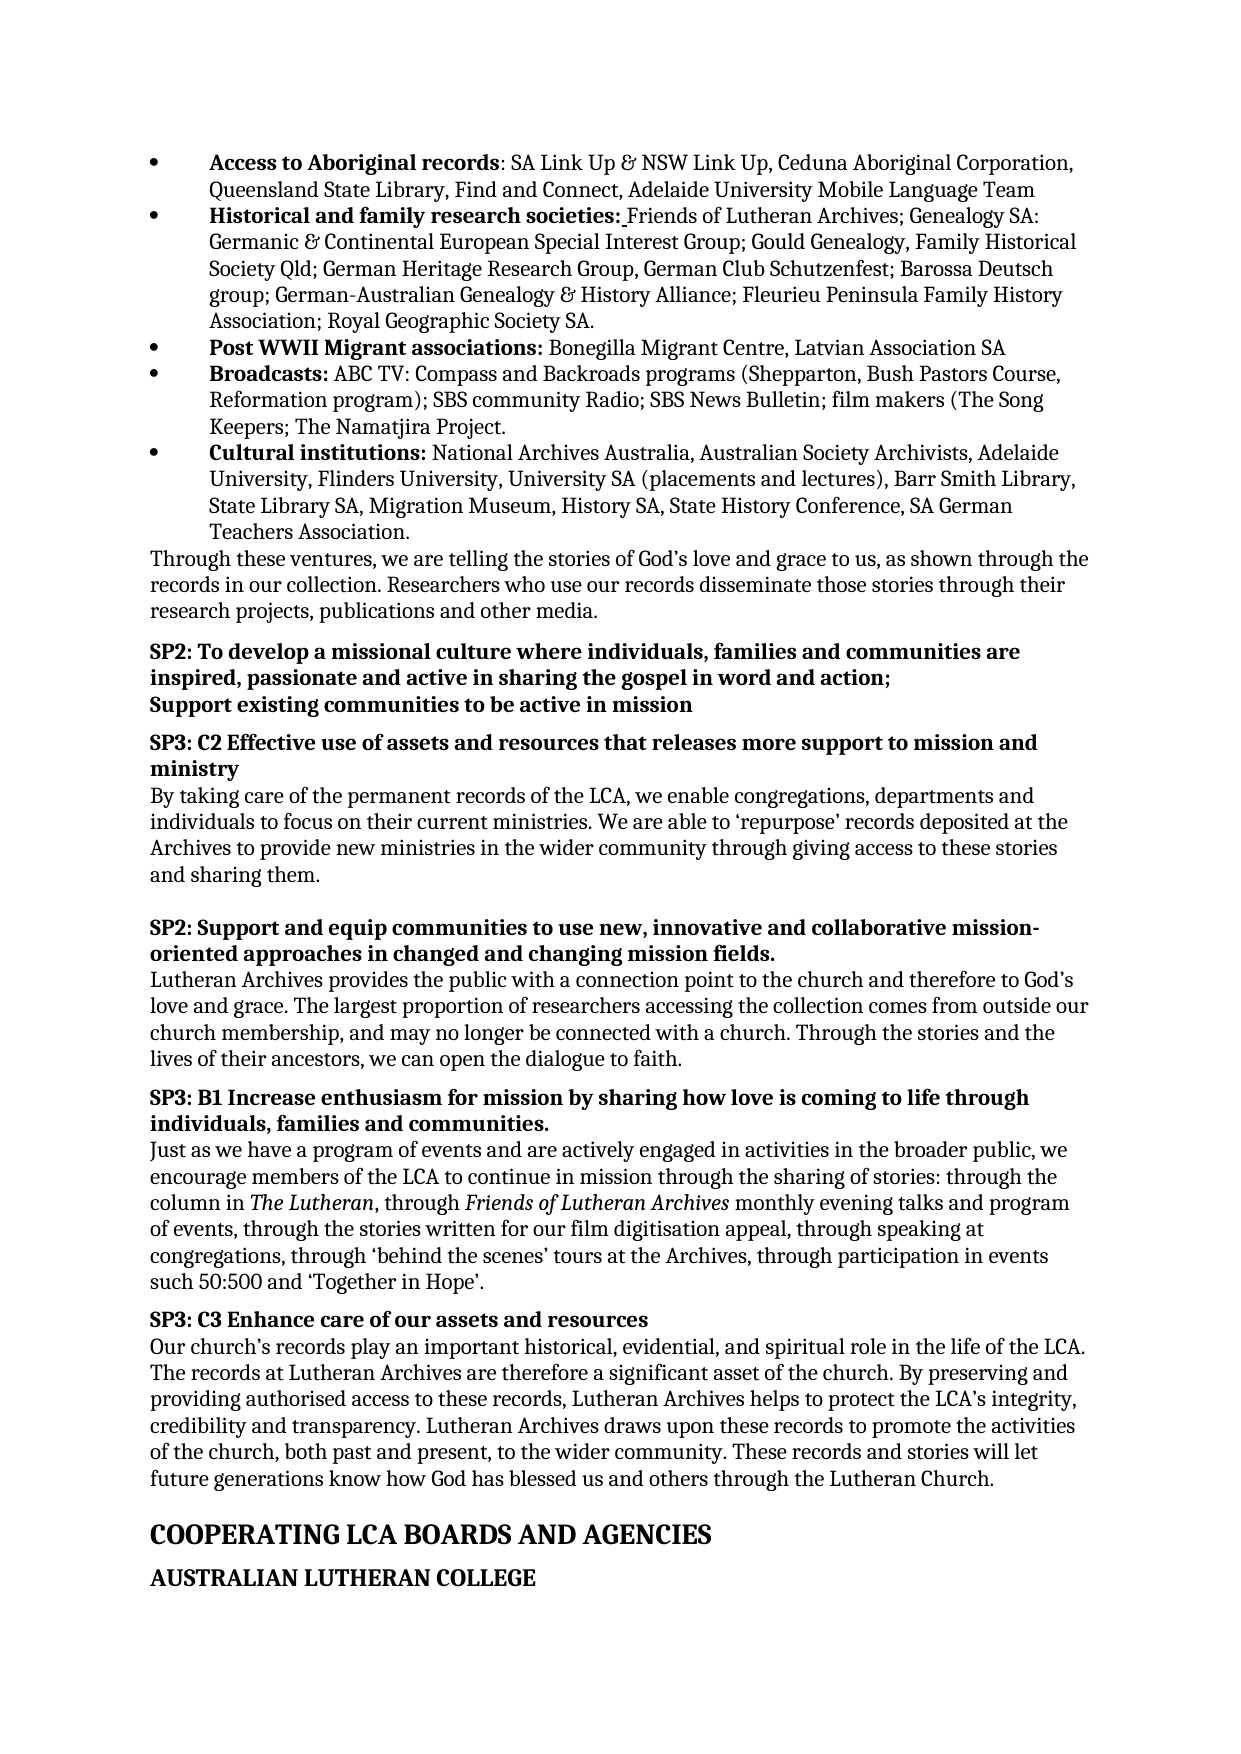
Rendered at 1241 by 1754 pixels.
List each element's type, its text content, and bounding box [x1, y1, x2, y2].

list Access to Aboriginal records: SA Link Up & NSW Link Up, Ceduna Aboriginal Corporation, Queensland State Library, Find and Connect, Adelaide University Mobile Language Team [150, 150, 1090, 203]
list Historical and family research societies: Friends of Lutheran Archives; Genealogy SA: Germanic & Continental European Special Interest Group; Gould Genealogy, Family Historical Society Qld; German Heritage Research Group, German Club Schutzenfest; Barossa Deutsch group; German-Australian Genealogy & History Alliance; Fleurieu Peninsula Family History Association; Royal Geographic Society SA. [150, 203, 1090, 334]
list Post WWII Migrant associations: Bonegilla Migrant Centre, Latvian Association SA [150, 334, 1090, 361]
text Lutheran Archives provides the public with a connection point to the church and therefore to God’s love and grace. The largest proportion of researchers accessing the collection comes from outside our church membership, and may no longer be connected with a church. Through the stories and the lives of their ancestors, we can open the dialogue to faith. [150, 967, 1090, 1072]
list Broadcasts: ABC TV: Compass and Backroads programs (Shepparton, Bush Pastors Course, Reformation program); SBS community Radio; SBS News Bulletin; film makers (The Song Keepers; The Namatjira Project. [150, 361, 1090, 440]
text Just as we have a program of events and are actively engaged in activities in the broader public, we encourage members of the LCA to continue in mission through the sharing of stories: through the column in The Lutheran, through Friends of Lutheran Archives monthly evening talks and program of events, through the stories written for our film digitisation appeal, through speaking at congregations, through ‘behind the scenes’ tours at the Archives, through participation in events such 50:500 and ‘Together in Hope’. [150, 1137, 1090, 1295]
text SP2: To develop a missional culture where individuals, families and communities are inspired, passionate and active in sharing the gospel in word and action; [150, 639, 1090, 691]
text Through these ventures, we are telling the stories of God’s love and grace to us, as shown through the records in our collection. Researchers who use our records disseminate those stories through their research projects, publications and other media. [150, 545, 1090, 624]
text Cooperating LCA Boards and Agencies [150, 1518, 1090, 1552]
text SP3: B1 Increase enthusiasm for mission by sharing how love is coming to life through individuals, families and communities. [150, 1084, 1090, 1137]
text Our church’s records play an important historical, evidential, and spiritual role in the life of the LCA. The records at Lutheran Archives are therefore a significant asset of the church. By preserving and providing authorised access to these records, Lutheran Archives helps to protect the LCA’s integrity, credibility and transparency. Lutheran Archives draws upon these records to promote the activities of the church, both past and present, to the wider community. These records and stories will let future generations know how God has blessed us and others through the Lutheran Church. [150, 1333, 1090, 1492]
text Support existing communities to be active in mission [150, 691, 1090, 718]
text By taking care of the permanent records of the LCA, we enable congregations, departments and individuals to focus on their current ministries. We are able to ‘repurpose’ records deposited at the Archives to provide new ministries in the wider community through giving access to these stories and sharing them. [150, 782, 1090, 888]
list Cultural institutions: National Archives Australia, Australian Society Archivists, Adelaide University, Flinders University, University SA (placements and lectures), Barr Smith Library, State Library SA, Migration Museum, History SA, State History Conference, SA German Teachers Association. [150, 440, 1090, 545]
text SP2: Support and equip communities to use new, innovative and collaborative mission-oriented approaches in changed and changing mission fields. [150, 914, 1090, 967]
text SP3: C3 Enhance care of our assets and resources [150, 1307, 1090, 1333]
list Australian Lutheran College [150, 1564, 1090, 1593]
text SP3: C2 Effective use of assets and resources that releases more support to mission and ministry [150, 730, 1090, 782]
